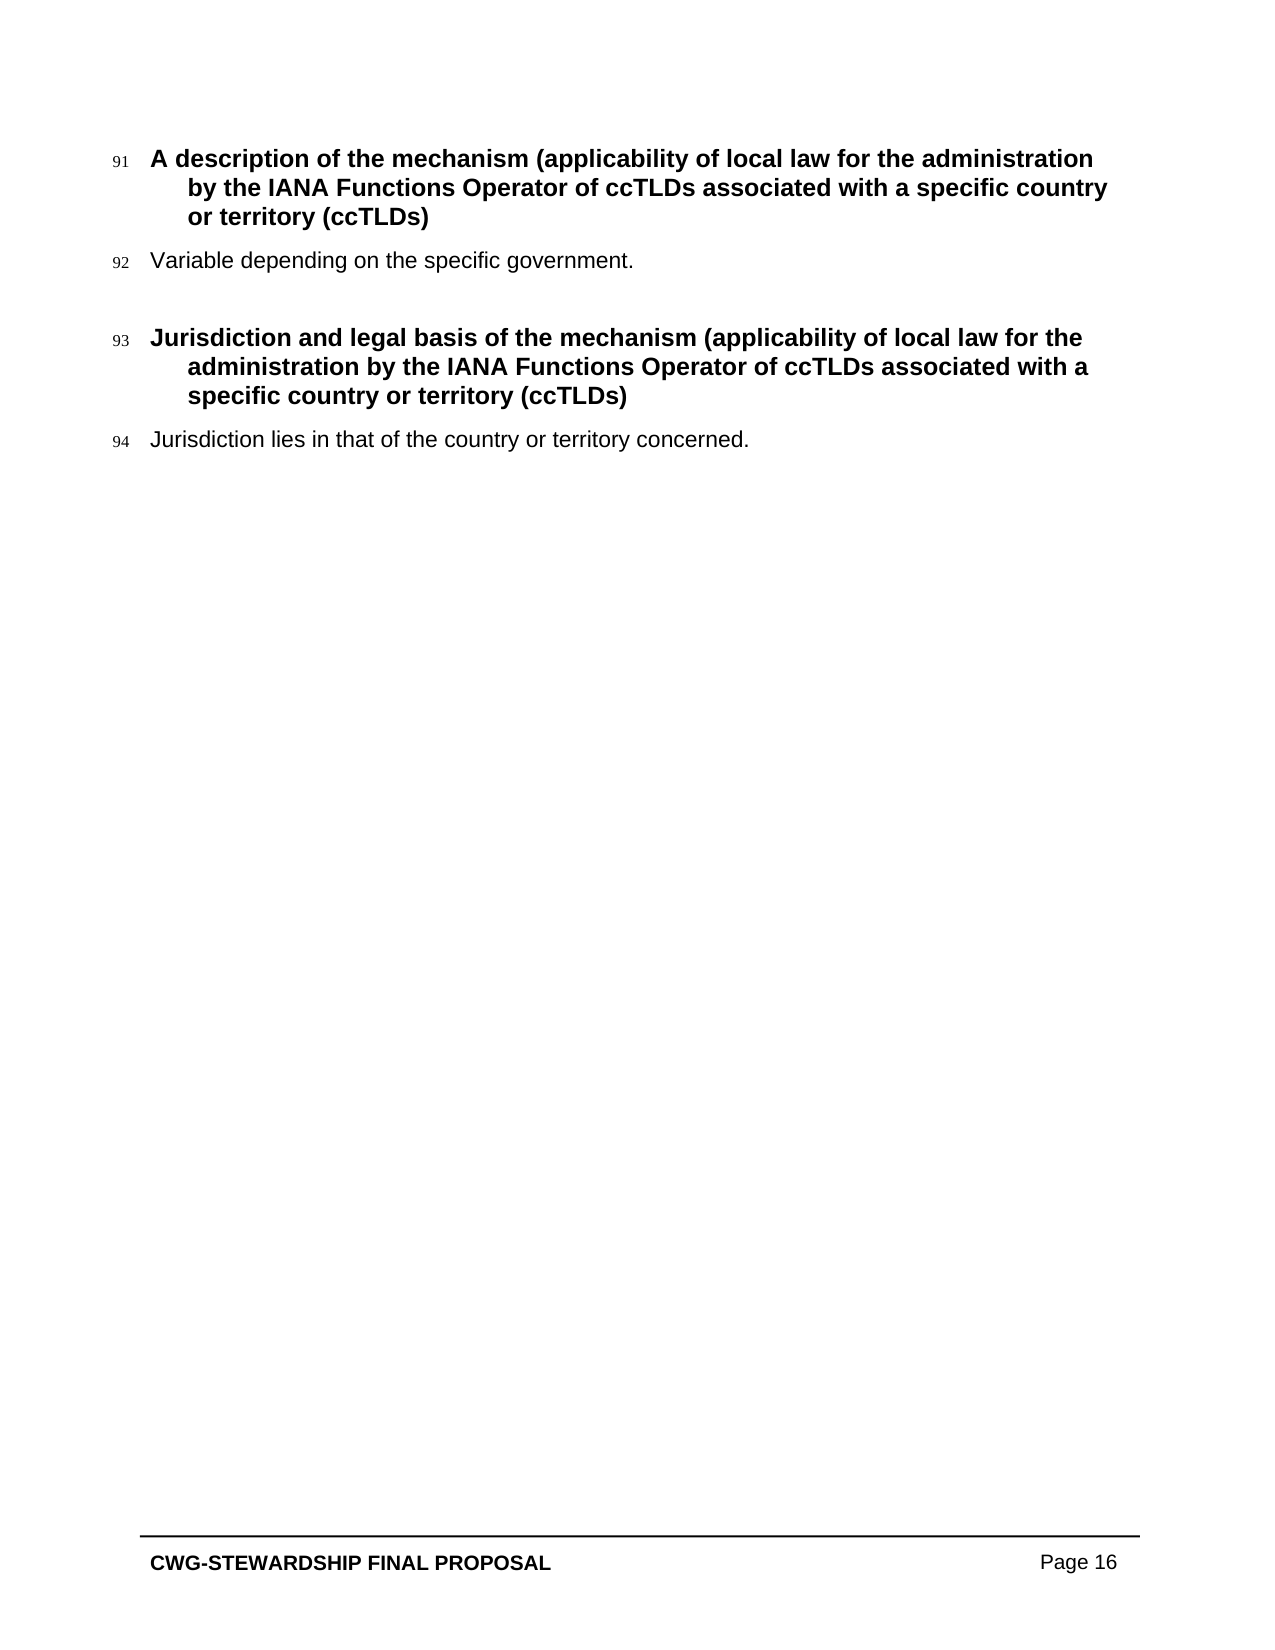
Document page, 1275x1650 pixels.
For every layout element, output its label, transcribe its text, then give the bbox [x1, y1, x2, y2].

text Variable depending on the specific government. [112, 247, 1123, 273]
subtitle Jurisdiction and legal basis of the mechanism (applicability of local law for the administration by the IANA Functions Operator of ccTLDs associated with a specific country or territory (ccTLDs) [112, 323, 1123, 409]
subtitle A description of the mechanism (applicability of local law for the administration by the IANA Functions Operator of ccTLDs associated with a specific country or territory (ccTLDs) [112, 144, 1123, 230]
text Jurisdiction lies in that of the country or territory concerned. [112, 426, 1123, 453]
